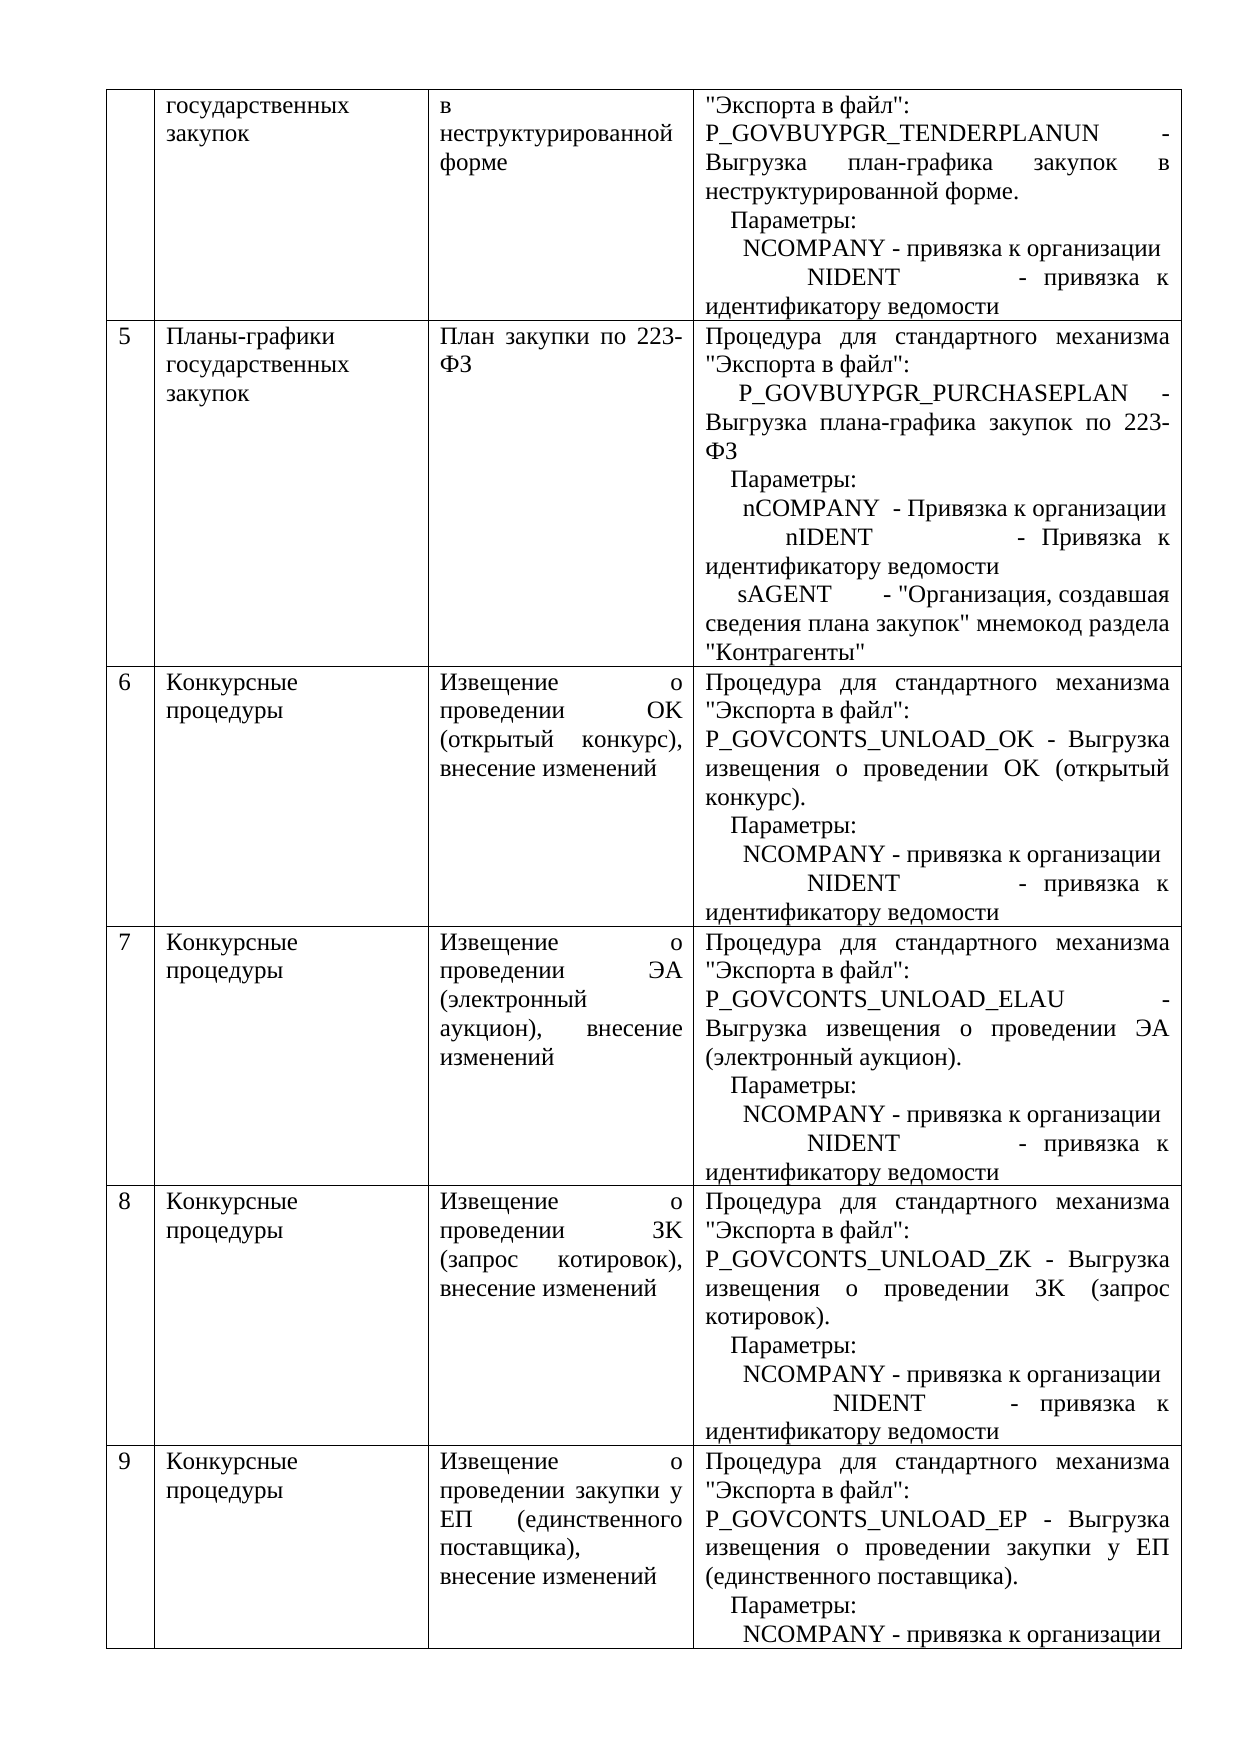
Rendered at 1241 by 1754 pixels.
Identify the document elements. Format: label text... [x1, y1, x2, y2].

table_cell Процедура для стандартного механизма "Экспорта в файл": P_GOVCONTS_UNLOAD_OK - Выгрузка извещения о проведении OK (открытый конкурс). Параметры: NCOMPANY - привязка к организации NIDENT - привязка к идентификатору ведомости [694, 667, 1181, 926]
table_cell 6 [107, 667, 154, 926]
table_cell Извещение о проведении OK (открытый конкурс), внесение изменений [429, 667, 693, 926]
table_cell Конкурсные процедуры [155, 927, 428, 1185]
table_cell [155, 90, 428, 320]
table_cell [694, 90, 1181, 320]
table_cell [429, 90, 693, 320]
table_cell Процедура для стандартного механизма "Экспорта в файл": P_GOVCONTS_UNLOAD_ELAU - Выгрузка извещения о проведении ЭА (электронный аукцион). Параметры: NCOMPANY - привязка к организации NIDENT - привязка к идентификатору ведомости [694, 927, 1181, 1185]
table_cell Процедура для стандартного механизма "Экспорта в файл": P_GOVCONTS_UNLOAD_ZK - Выгрузка извещения о проведении ЗK (запрос котировок). Параметры: NCOMPANY - привязка к организации NIDENT - привязка к идентификатору ведомости [694, 1186, 1181, 1445]
table_cell План закупки по 223-ФЗ [429, 321, 693, 666]
table_cell 8 [107, 1186, 154, 1445]
table_cell Конкурсные процедуры [155, 667, 428, 926]
table_cell Процедура для стандартного механизма "Экспорта в файл": P_GOVBUYPGR_PURCHASEPLAN - Выгрузка плана-графика закупок по 223-ФЗ Параметры: nCOMPANY - Привязка к организации nIDENT - Привязка к идентификатору ведомости sAGENT - "Организация, создавшая сведения плана закупок" мнемокод раздела "Контрагенты" [694, 321, 1181, 666]
table_cell Извещение о проведении ЭА (электронный аукцион), внесение изменений [429, 927, 693, 1185]
table_cell 7 [107, 927, 154, 1185]
table_cell 5 [107, 321, 154, 666]
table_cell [694, 1446, 1181, 1647]
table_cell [155, 1446, 428, 1647]
table_cell 9 [107, 1446, 154, 1647]
table_cell Конкурсные процедуры [155, 1186, 428, 1445]
table_cell Извещение о проведении ЗK (запрос котировок), внесение изменений [429, 1186, 693, 1445]
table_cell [429, 1446, 693, 1647]
table_cell Планы-графики государственных закупок [155, 321, 428, 666]
table_cell 4 [107, 90, 154, 320]
